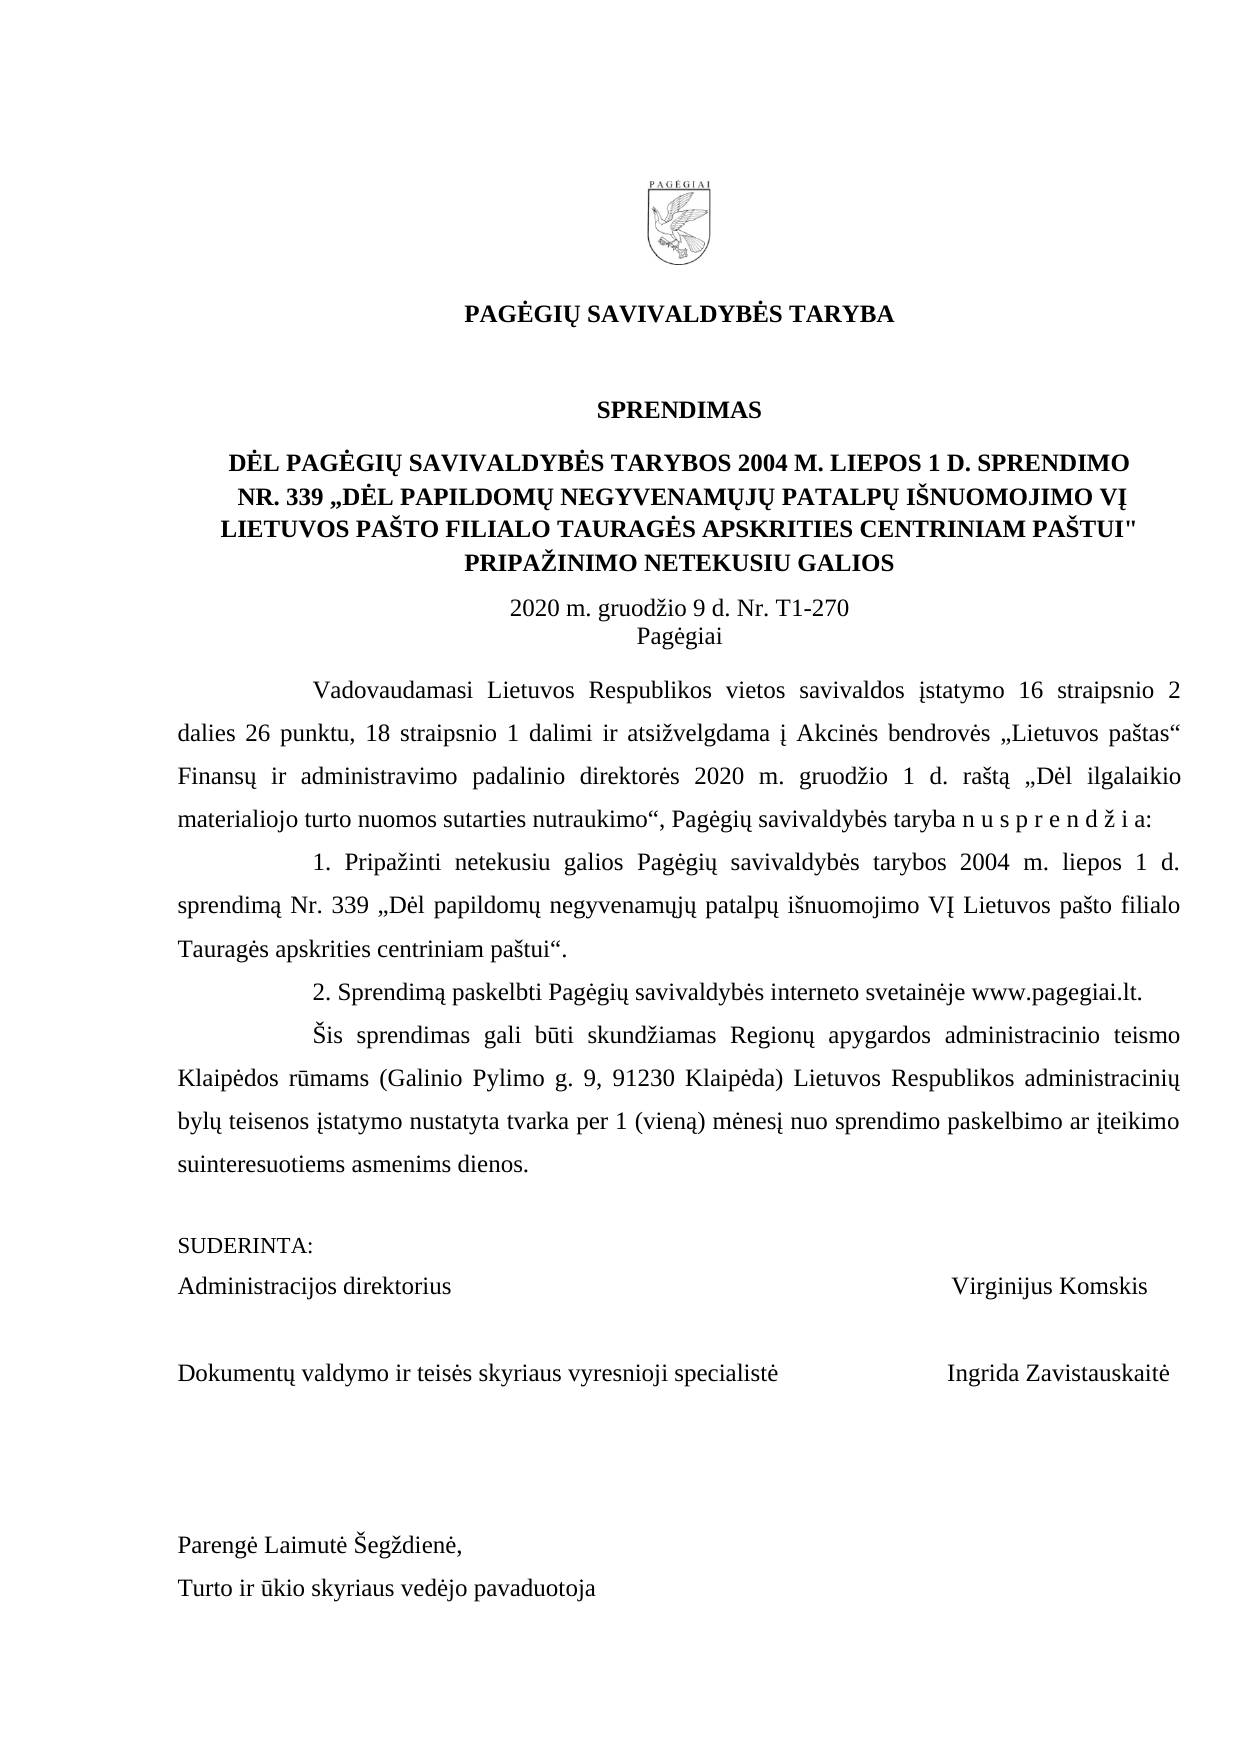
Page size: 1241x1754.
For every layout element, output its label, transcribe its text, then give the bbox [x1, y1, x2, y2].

table_cell Pagėgių savivaldybės taryba sprendimas PAGĖGIŲ SAVIVALDYBĖS TARYBOS 2004 M. LIEPOS 1 D. SPRENDIMO NR. 339 „ PAPILDOMŲ NEGYVENAMŲJŲ PATALPŲ IŠNUOMOJIMO VĮ LIETUVOS PAŠTO FILIALO TAURAGĖS APSKRITIES CENTRINIAM PAŠTUI" pRIPAŽINIMO NETEKUSIU GALIOS [177, 287, 1181, 580]
text 2. Sprendimą paskelbti Pagėgių savivaldybės interneto svetainėje www.pagegiai.lt. [177, 977, 1181, 1006]
table_header [177, 177, 1181, 287]
table_cell 2020 m. gruodžio 9 d. Nr. T1-270 Pagėgiai [177, 580, 1181, 675]
text Vadovaudamasi Lietuvos Respublikos vietos savivaldos įstatymo 16 straipsnio 2 dalies 26 punktu, 18 straipsnio 1 dalimi ir atsižvelgdama į Akcinės bendrovės „Lietuvos paštas“ Finansų ir administravimo padalinio direktorės 2020 m. gruodžio 1 d. raštą „Dėl ilgalaikio materialiojo turto nuomos sutarties nutraukimo“, Pagėgių savivaldybės taryba n u s p r e n d ž i a: [177, 675, 1181, 833]
text Turto ir ūkio skyriaus vedėjo pavaduotoja [177, 1573, 1181, 1602]
text 1. Pripažinti netekusiu galios Pagėgių savivaldybės tarybos 2004 m. liepos 1 d. sprendimą Nr. 339 „Dėl papildomų negyvenamųjų patalpų išnuomojimo VĮ Lietuvos pašto filialo Tauragės apskrities centriniam paštui“. [177, 847, 1181, 962]
text SUDERINTA: [177, 1232, 1181, 1258]
text Administracijos direktorius Virginijus Komskis [177, 1271, 1181, 1300]
picture [646, 177, 713, 265]
text Parengė Laimutė Šegždienė, [177, 1530, 1181, 1559]
text Dokumentų valdymo ir teisės skyriaus vyresnioji specialistė Ingrida Zavistauskaitė [140, 1358, 1181, 1386]
text Šis sprendimas gali būti skundžiamas Regionų apygardos administracinio teismo Klaipėdos rūmams (Galinio Pylimo g. 9, 91230 Klaipėda) Lietuvos Respublikos administracinių bylų teisenos įstatymo nustatyta tvarka per 1 (vieną) mėnesį nuo sprendimo paskelbimo ar įteikimo suinteresuotiems asmenims dienos. [177, 1020, 1181, 1178]
